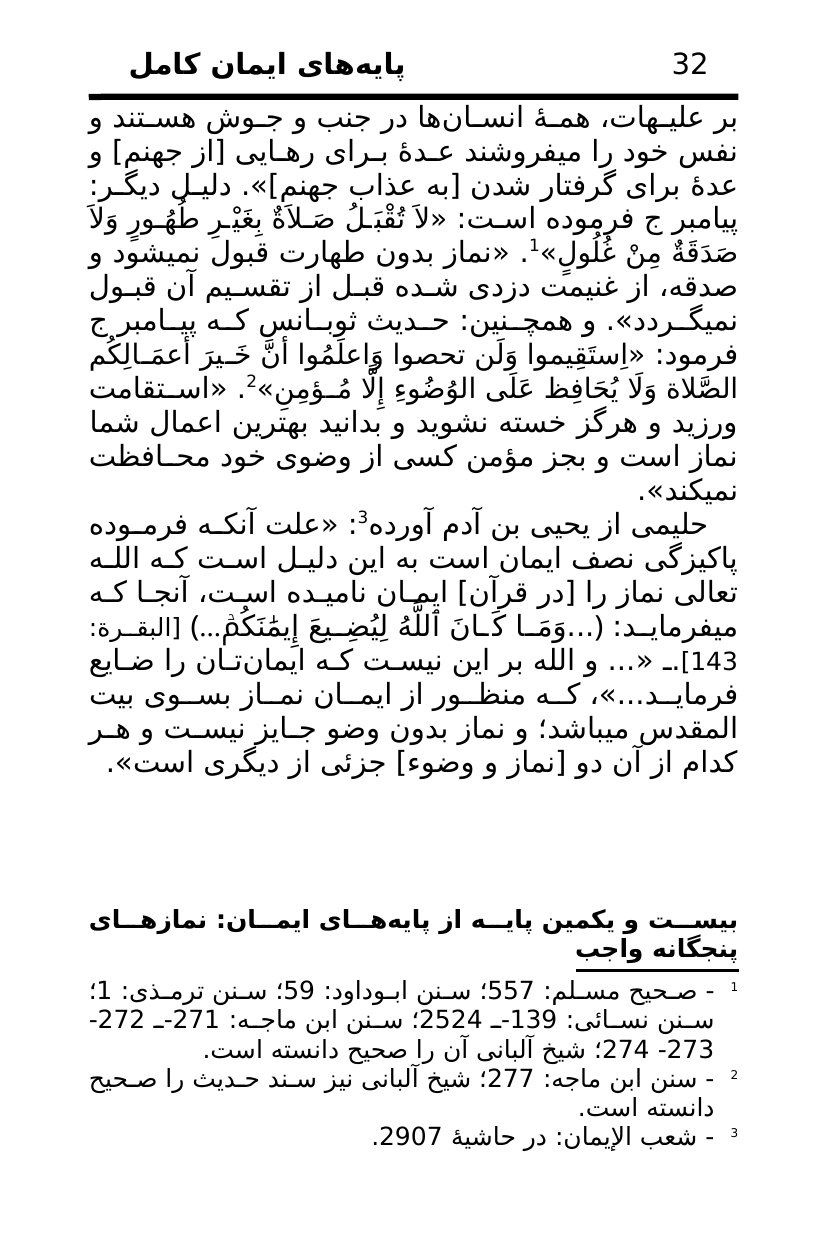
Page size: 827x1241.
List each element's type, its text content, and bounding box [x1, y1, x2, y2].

text بیست و یکمین پایه از پایه‌های ایمان: نمازهای پنجگانه واجب [89, 905, 738, 963]
text حلیمی از یحیى بن آدم آورده: «علت آنکه فرموده پاکیزگی نصف ایمان است به این دلیل است که الله تعالی نماز را [در قرآن] ایمان نامیده است، آنجا که میفرماید: ﴿...وَمَا كَانَ ٱللَّهُ لِيُضِيعَ إِيمَٰنَكُمۡ...﴾ [البقرة: 143]. «... و الله بر این نیست که ایمان‌تان را ضایع فرماید...»، که منظور از ایمان نماز بسوی بیت المقدس میباشد؛ و نماز بدون وضو جایز نیست و هر کدام از آن دو [نماز و وضوء] جزئی از دیگری است». [89, 507, 738, 779]
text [89, 100, 738, 507]
